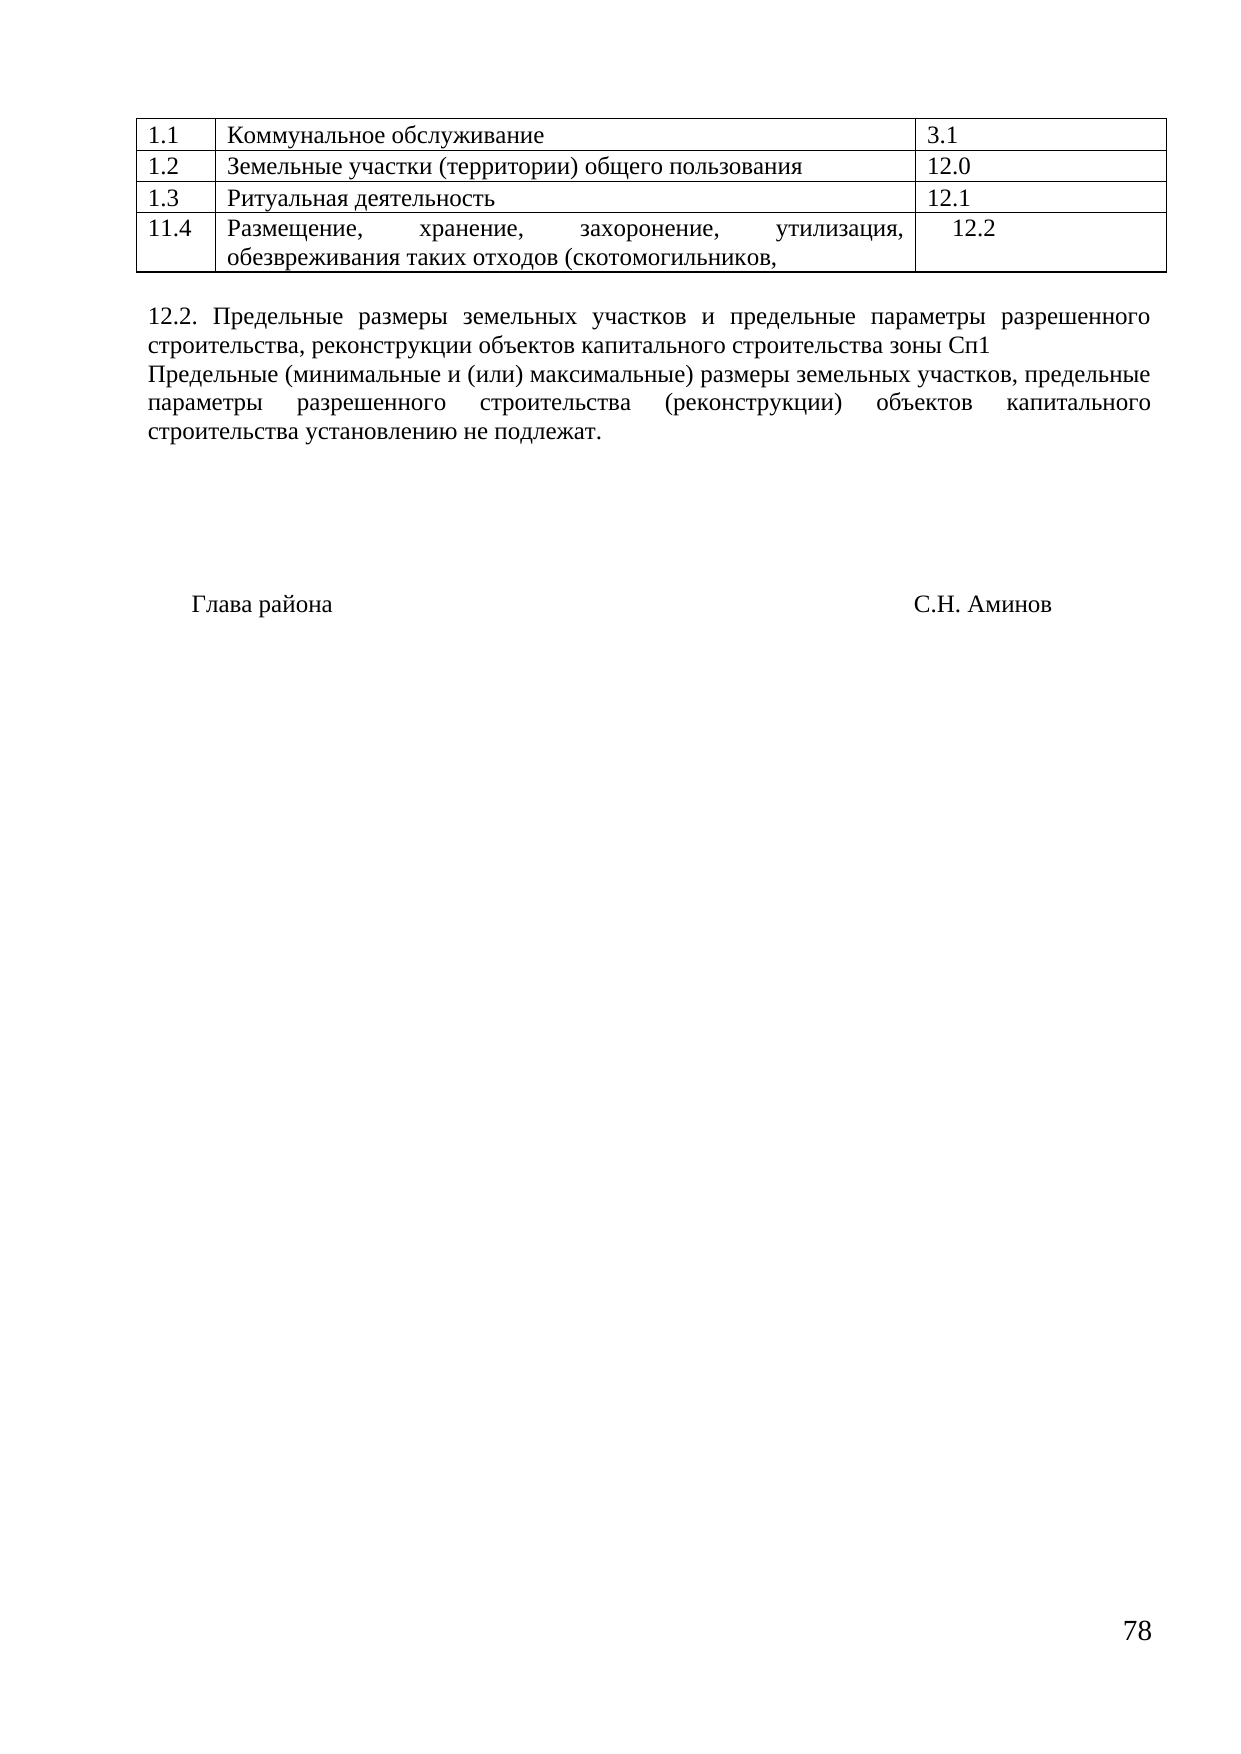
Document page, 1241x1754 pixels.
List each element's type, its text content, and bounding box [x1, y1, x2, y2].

text Глава района С.Н. Аминов [148, 589, 1152, 617]
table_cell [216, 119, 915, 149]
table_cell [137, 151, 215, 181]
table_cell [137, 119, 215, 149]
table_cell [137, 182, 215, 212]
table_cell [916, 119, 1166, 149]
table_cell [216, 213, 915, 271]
text Предельные (минимальные и (или) максимальные) размеры земельных участков, предельные параметры разрешенного строительства (реконструкции) объектов капитального строительства установлению не подлежат. [148, 359, 1152, 445]
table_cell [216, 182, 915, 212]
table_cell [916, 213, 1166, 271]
text 12.2. Предельные размеры земельных участков и предельные параметры разрешенного строительства, реконструкции объектов капитального строительства зоны Сп1 [148, 301, 1152, 359]
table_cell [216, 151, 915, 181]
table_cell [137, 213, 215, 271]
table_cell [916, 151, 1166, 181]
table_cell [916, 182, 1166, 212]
